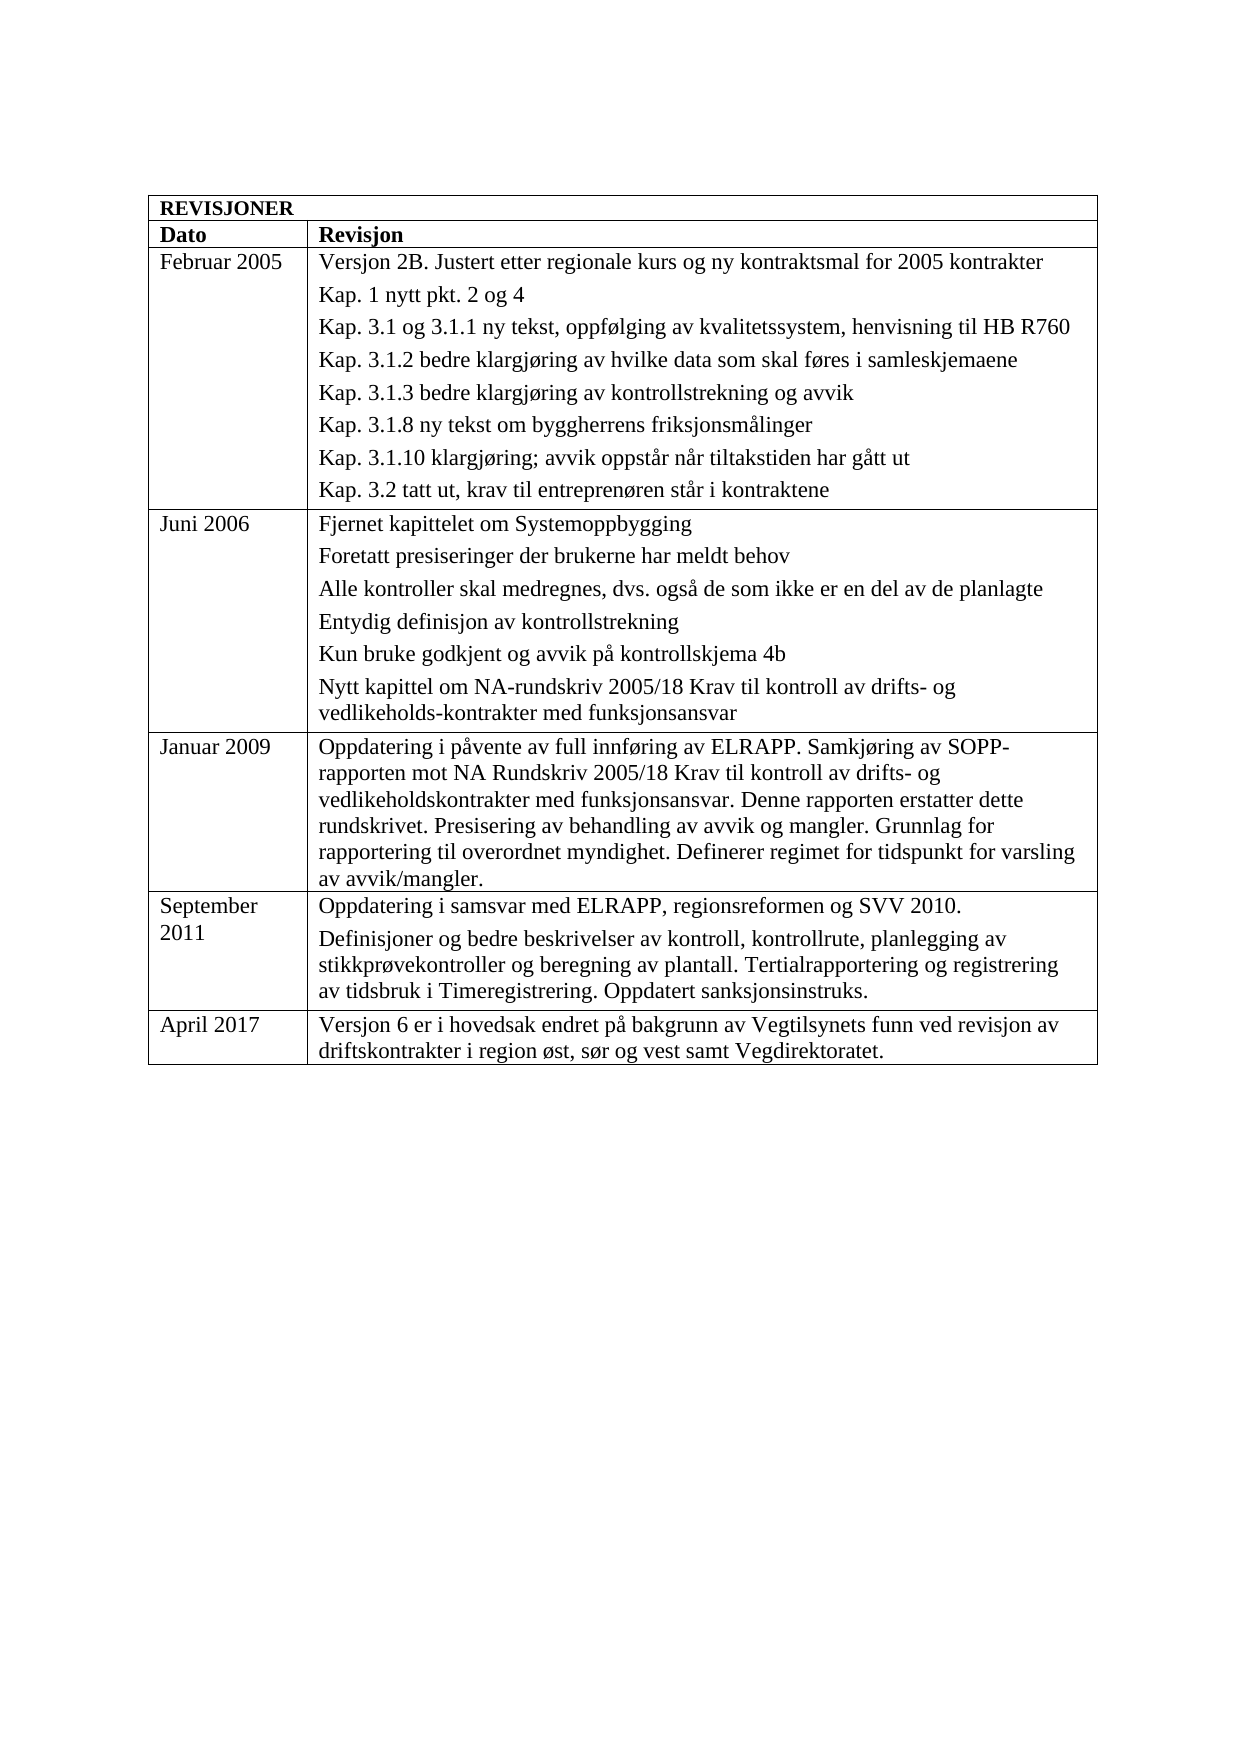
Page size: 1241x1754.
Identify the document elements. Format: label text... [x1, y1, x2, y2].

table_cell Fjernet kapittelet om Systemoppbygging Foretatt presiseringer der brukerne har meldt behov Alle kontroller skal medregnes, dvs. også de som ikke er en del av de planlagte Entydig definisjon av kontrollstrekning Kun bruke godkjent og avvik på kontrollskjema 4b Nytt kapittel om NA-rundskriv 2005/18 Krav til kontroll av drifts- og vedlikeholds-kontrakter med funksjonsansvar [308, 510, 1097, 732]
table_cell Versjon 2B. Justert etter regionale kurs og ny kontraktsmal for 2005 kontrakter Kap. 1 nytt pkt. 2 og 4 Kap. 3.1 og 3.1.1 ny tekst, oppfølging av kvalitetssystem, henvisning til HB R760 Kap. 3.1.2 bedre klargjøring av hvilke data som skal føres i samleskjemaene Kap. 3.1.3 bedre klargjøring av kontrollstrekning og avvik Kap. 3.1.8 ny tekst om byggherrens friksjonsmålinger Kap. 3.1.10 klargjøring; avvik oppstår når tiltakstiden har gått ut Kap. 3.2 tatt ut, krav til entreprenøren står i kontraktene [308, 248, 1097, 509]
table_cell Versjon 6 er i hovedsak endret på bakgrunn av Vegtilsynets funn ved revisjon av driftskontrakter i region øst, sør og vest samt Vegdirektoratet. [308, 1011, 1097, 1064]
table_cell Januar 2009 [149, 733, 307, 891]
table_cell Februar 2005 [149, 248, 307, 509]
table_header REVISJONER [149, 196, 1097, 220]
table_cell April 2017 [149, 1011, 307, 1064]
table_cell Oppdatering i påvente av full innføring av ELRAPP. Samkjøring av SOPP-rapporten mot NA Rundskriv 2005/18 Krav til kontroll av drifts- og vedlikeholdskontrakter med funksjonsansvar. Denne rapporten erstatter dette rundskrivet. Presisering av behandling av avvik og mangler. Grunnlag for rapportering til overordnet myndighet. Definerer regimet for tidspunkt for varsling av avvik/mangler. [308, 733, 1097, 891]
table_cell Juni 2006 [149, 510, 307, 732]
table_cell Oppdatering i samsvar med ELRAPP, regionsreformen og SVV 2010. Definisjoner og bedre beskrivelser av kontroll, kontrollrute, planlegging av stikkprøvekontroller og beregning av plantall. Tertialrapportering og registrering av tidsbruk i Timeregistrering. Oppdatert sanksjonsinstruks. [308, 892, 1097, 1010]
table_cell Revisjon [308, 221, 1097, 247]
table_cell September 2011 [149, 892, 307, 1010]
table_cell Dato [149, 221, 307, 247]
